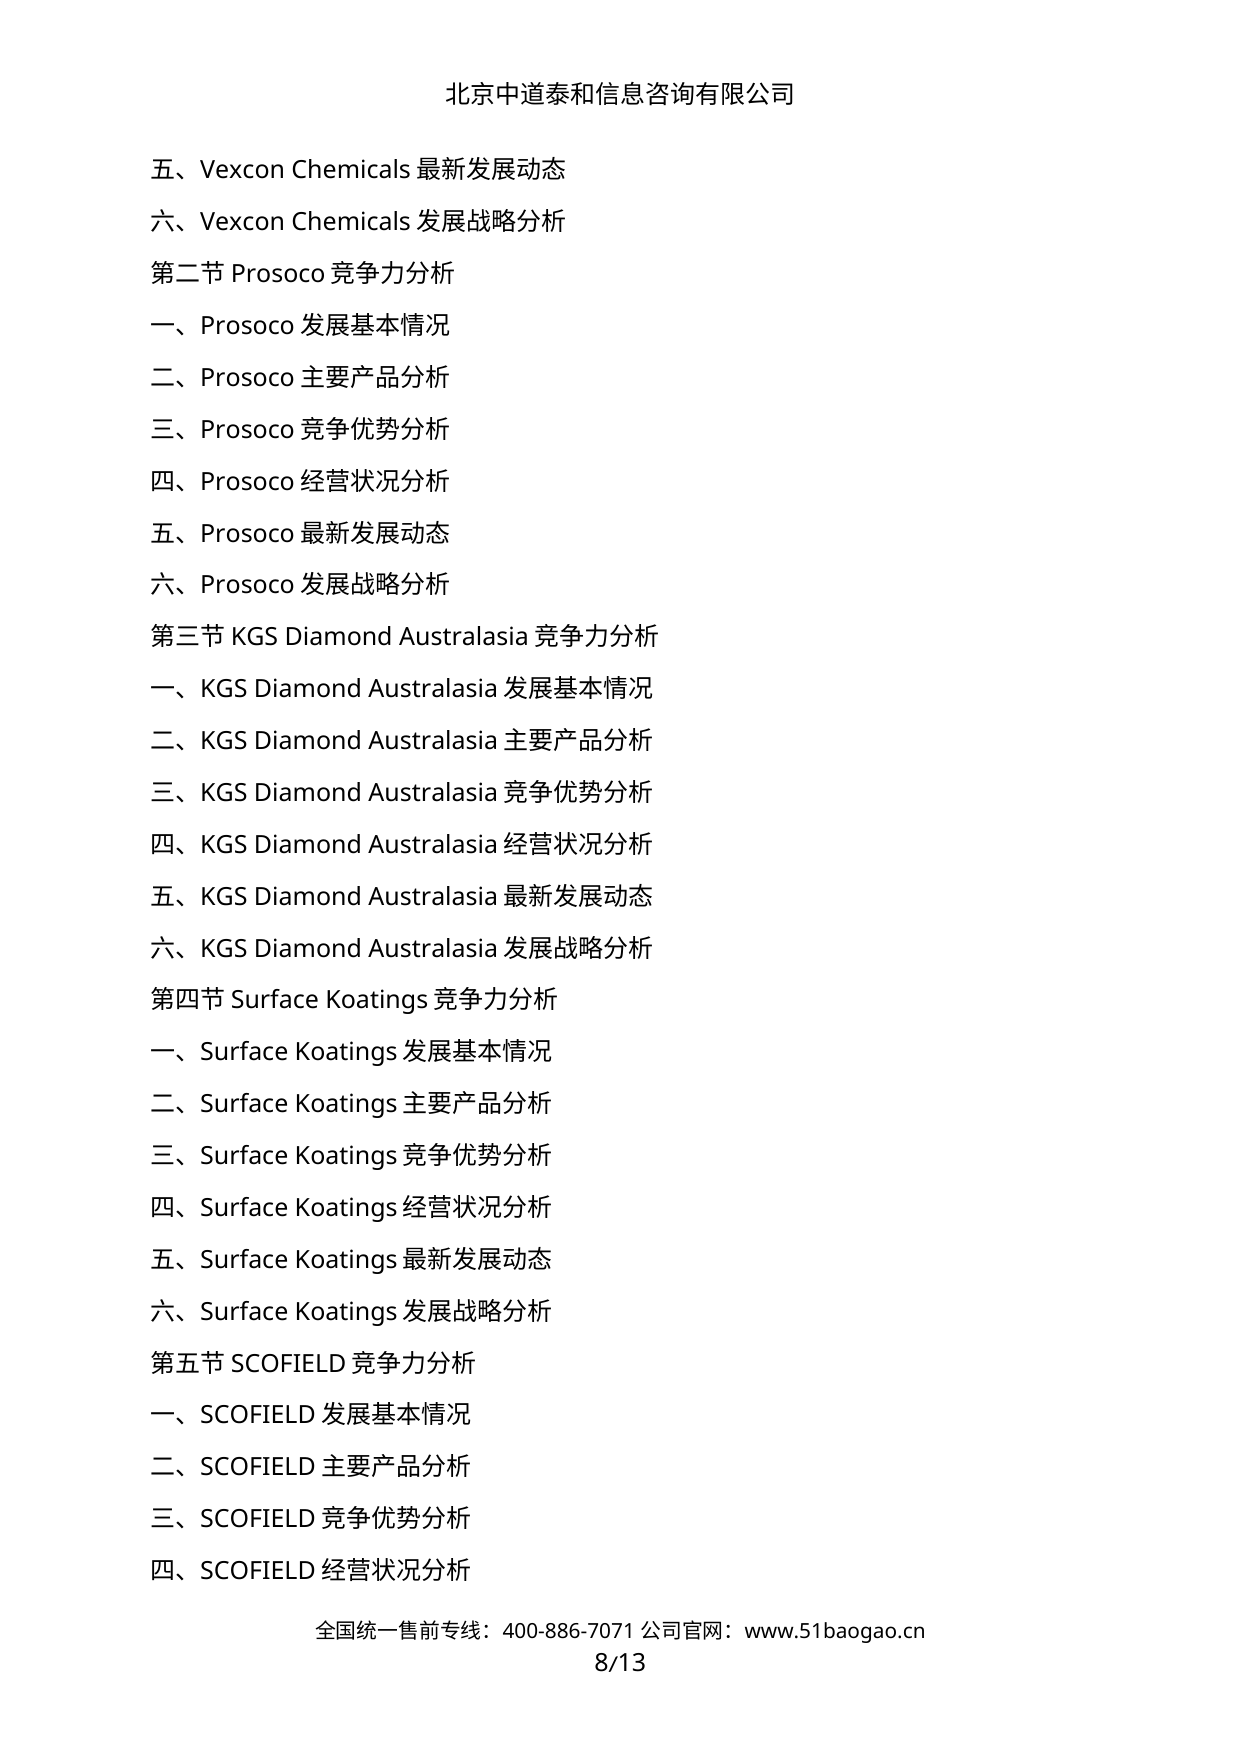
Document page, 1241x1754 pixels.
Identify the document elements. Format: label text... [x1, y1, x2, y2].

text 一、SCOFIELD发展基本情况 [150, 1395, 1090, 1431]
text 三、Surface Koatings竞争优势分析 [150, 1136, 1090, 1172]
text 四、Surface Koatings经营状况分析 [150, 1187, 1090, 1224]
text 六、Prosoco发展战略分析 [150, 565, 1090, 601]
text 六、Vexcon Chemicals发展战略分析 [150, 202, 1090, 238]
text 六、Surface Koatings发展战略分析 [150, 1291, 1090, 1327]
text 二、KGS Diamond Australasia主要产品分析 [150, 721, 1090, 757]
text 一、Prosoco发展基本情况 [150, 306, 1090, 342]
text 一、KGS Diamond Australasia发展基本情况 [150, 669, 1090, 705]
text 四、Prosoco经营状况分析 [150, 461, 1090, 497]
text 五、Vexcon Chemicals最新发展动态 [150, 150, 1090, 186]
text 二、Surface Koatings主要产品分析 [150, 1084, 1090, 1120]
text 四、KGS Diamond Australasia经营状况分析 [150, 824, 1090, 861]
text 第二节 Prosoco竞争力分析 [150, 254, 1090, 290]
text 五、Surface Koatings最新发展动态 [150, 1239, 1090, 1276]
text 三、KGS Diamond Australasia竞争优势分析 [150, 772, 1090, 809]
text 六、KGS Diamond Australasia发展战略分析 [150, 928, 1090, 964]
text 二、SCOFIELD主要产品分析 [150, 1447, 1090, 1483]
text 三、SCOFIELD竞争优势分析 [150, 1499, 1090, 1535]
text 二、Prosoco主要产品分析 [150, 357, 1090, 394]
text 三、Prosoco竞争优势分析 [150, 409, 1090, 446]
text 第三节 KGS Diamond Australasia竞争力分析 [150, 617, 1090, 653]
text 第五节 SCOFIELD竞争力分析 [150, 1343, 1090, 1379]
text 第四节 Surface Koatings竞争力分析 [150, 980, 1090, 1016]
text 五、Prosoco最新发展动态 [150, 513, 1090, 549]
text 四、SCOFIELD经营状况分析 [150, 1551, 1090, 1587]
text 五、KGS Diamond Australasia最新发展动态 [150, 876, 1090, 912]
text 一、Surface Koatings发展基本情况 [150, 1032, 1090, 1068]
